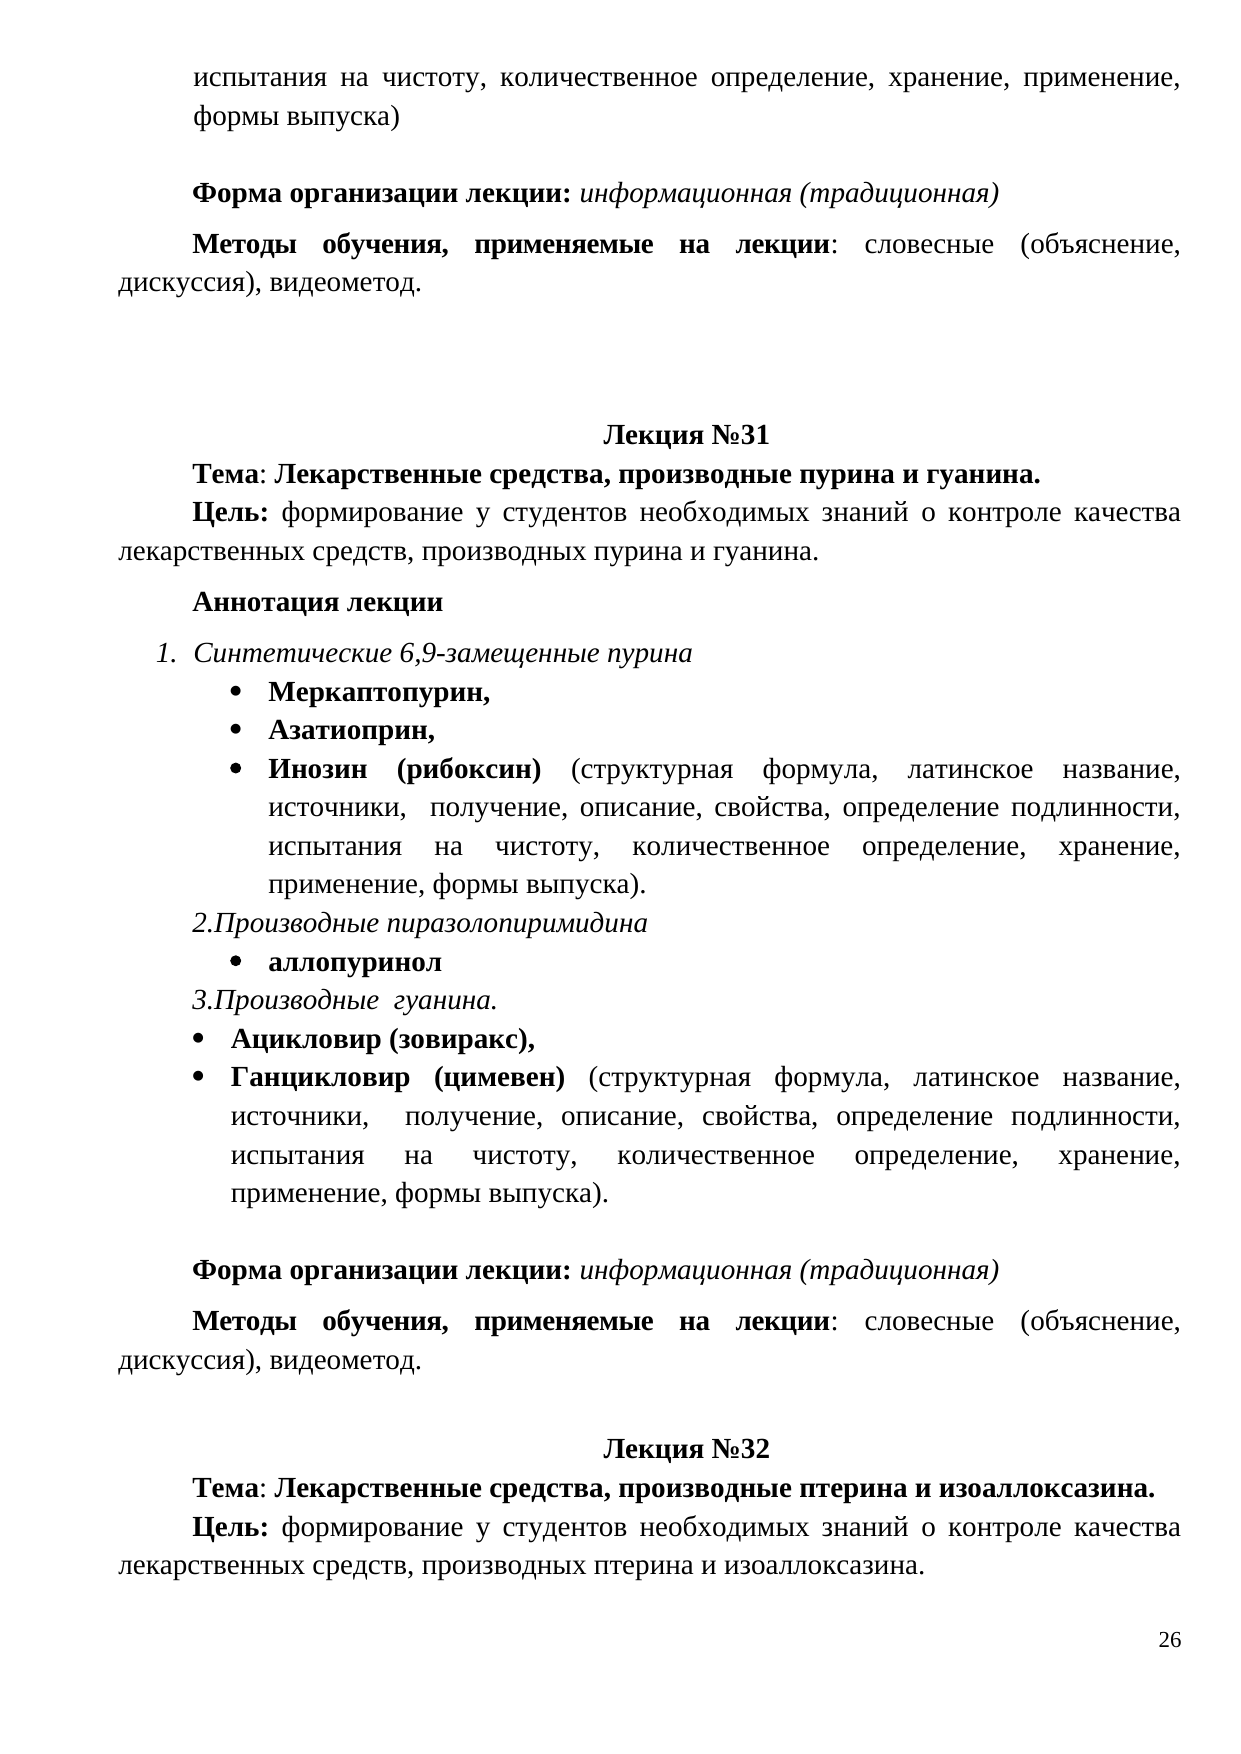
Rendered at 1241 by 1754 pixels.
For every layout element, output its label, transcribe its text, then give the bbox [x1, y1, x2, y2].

list Инозин (рибоксин) (структурная формула, латинское название, источники, получение, описание, свойства, определение подлинности, испытания на чистоту, количественное определение, хранение, применение, формы выпуска). [231, 751, 1181, 900]
text Цель: формирование у студентов необходимых знаний о контроле качества лекарственных средств, производных птерина и изоаллоксазина. [118, 1509, 1181, 1581]
list аллопуринол [231, 944, 1181, 977]
list Ацикловир (зовиракс), [193, 1021, 1181, 1054]
text Цель: формирование у студентов необходимых знаний о контроле качества лекарственных средств, производных пурина и гуанина. [118, 494, 1181, 567]
text Тема: Лекарственные средства, производные пурина и гуанина. [118, 456, 1181, 489]
text 3.Производные гуанина. [118, 982, 1181, 1016]
list Синтетические 6,9-замещенные пурина [156, 635, 1181, 669]
text Форма организации лекции: информационная (традиционная) [118, 1252, 1181, 1286]
text Методы обучения, применяемые на лекции: словесные (объяснение, дискуссия), видеометод. [118, 1303, 1181, 1376]
text Лекция №32 [118, 1432, 1181, 1465]
text Методы обучения, применяемые на лекции: словесные (объяснение, дискуссия), видеометод. [118, 226, 1181, 298]
text Аннотация лекции [118, 584, 1181, 618]
text Форма организации лекции: информационная (традиционная) [118, 175, 1181, 208]
list Ганцикловир (цимевен) (структурная формула, латинское название, источники, получение, описание, свойства, определение подлинности, испытания на чистоту, количественное определение, хранение, применение, формы выпуска). [193, 1059, 1181, 1209]
text Лекция №31 [118, 417, 1181, 451]
text Тема: Лекарственные средства, производные птерина и изоаллоксазина. [118, 1470, 1181, 1504]
list Азатиоприн, [231, 712, 1181, 746]
list Меркаптопурин, [231, 674, 1181, 707]
text 2.Производные пиразолопиримидина [118, 905, 1181, 939]
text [193, 59, 1181, 131]
